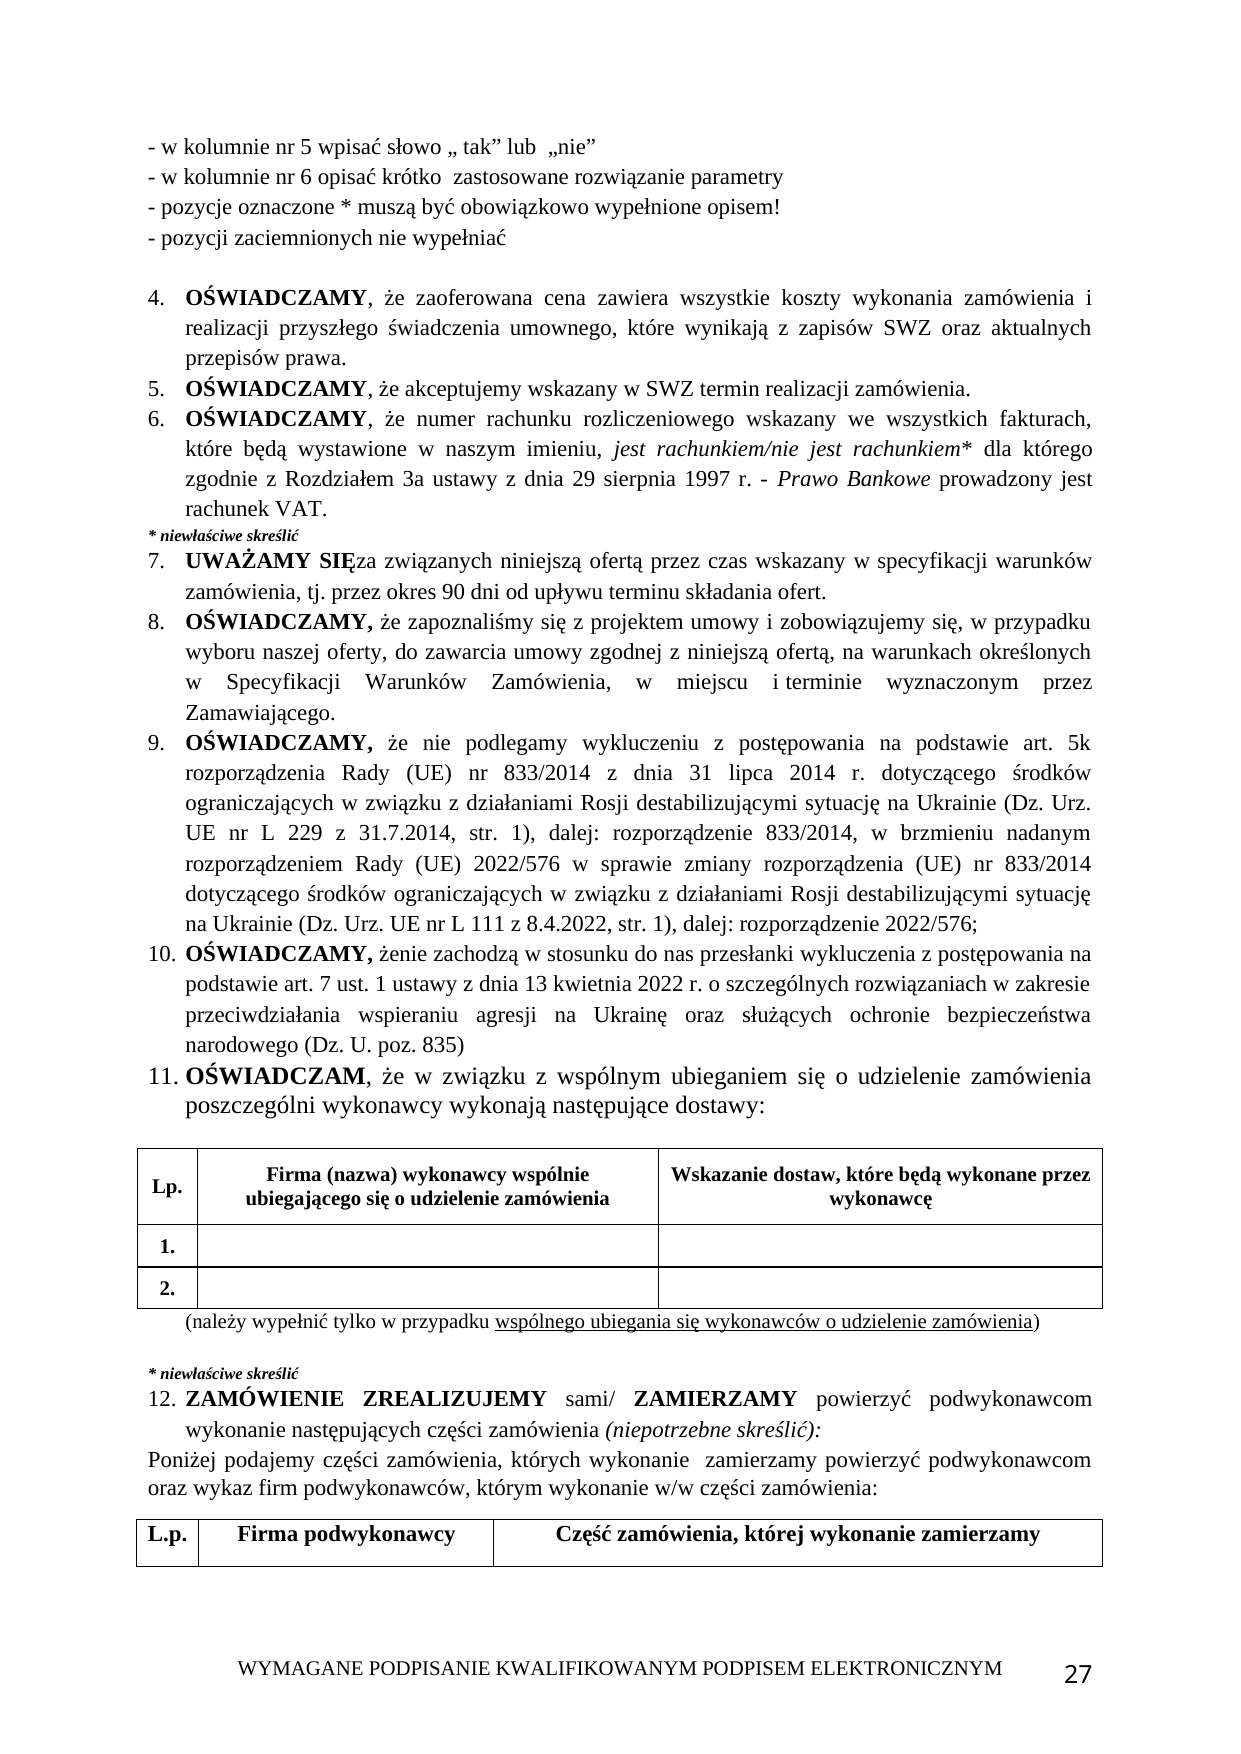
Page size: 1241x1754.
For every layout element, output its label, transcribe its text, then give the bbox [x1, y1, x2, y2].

list OŚWIADCZAM, że w związku z wspólnym ubieganiem się o udzielenie zamówienia poszczególni wykonawcy wykonają następujące dostawy: [148, 1061, 1093, 1119]
table_header L.p. [137, 1520, 198, 1566]
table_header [494, 1520, 1102, 1566]
table_cell [659, 1225, 1102, 1266]
list ZAMÓWIENIE ZREALIZUJEMY sami/ ZAMIERZAMY powierzyć podwykonawcom wykonanie następujących części zamówienia (niepotrzebne skreślić): [148, 1385, 1093, 1442]
text - pozycje oznaczone * muszą być obowiązkowo wypełnione opisem! [148, 193, 1093, 220]
text * niewłaściwe skreślić [148, 1363, 1093, 1383]
table_header Wskazanie dostaw, które będą wykonane przez wykonawcę [659, 1149, 1102, 1224]
table_header Firma (nazwa) wykonawcy wspólnie ubiegającego się o udzielenie zamówienia [198, 1149, 658, 1224]
table_header Lp. [138, 1149, 197, 1224]
list OŚWIADCZAMY, że nie podlegamy wykluczeniu z postępowania na podstawie art. 5k rozporządzenia Rady (UE) nr 833/2014 z dnia 31 lipca 2014 r. dotyczącego środków ograniczających w związku z działaniami Rosji destabilizującymi sytuację na Ukrainie (Dz. Urz. UE nr L 229 z 31.7.2014, str. 1), dalej: rozporządzenie 833/2014, w brzmieniu nadanym rozporządzeniem Rady (UE) 2022/576 w sprawie zmiany rozporządzenia (UE) nr 833/2014 dotyczącego środków ograniczających w związku z działaniami Rosji destabilizującymi sytuację na Ukrainie (Dz. Urz. UE nr L 111 z 8.4.2022, str. 1), dalej: rozporządzenie 2022/576; [148, 729, 1093, 936]
table_header Firma podwykonawcy [199, 1520, 493, 1566]
text - pozycji zaciemnionych nie wypełniać [148, 223, 1093, 250]
text - w kolumnie nr 5 wpisać słowo „ tak” lub „nie” [148, 133, 1093, 159]
list OŚWIADCZAMY, żenie zachodzą w stosunku do nas przesłanki wykluczenia z postępowania na podstawie art. 7 ust. 1 ustawy z dnia 13 kwietnia 2022 r. o szczególnych rozwiązaniach w zakresie przeciwdziałania wspieraniu agresji na Ukrainę oraz służących ochronie bezpieczeństwa narodowego (Dz. U. poz. 835) [148, 940, 1093, 1057]
list OŚWIADCZAMY, że akceptujemy wskazany w SWZ termin realizacji zamówienia. [148, 374, 1093, 401]
list OŚWIADCZAMY, że zaoferowana cena zawiera wszystkie koszty wykonania zamówienia i realizacji przyszłego świadczenia umownego, które wynikają z zapisów SWZ oraz aktualnych przepisów prawa. [148, 284, 1093, 371]
table_cell [198, 1225, 658, 1266]
table_cell [659, 1268, 1102, 1308]
list OŚWIADCZAMY, że zapoznaliśmy się z projektem umowy i zobowiązujemy się, w przypadku wyboru naszej oferty, do zawarcia umowy zgodnej z niniejszą ofertą, na warunkach określonych w Specyfikacji Warunków Zamówienia, w miejscu i terminie wyznaczonym przez Zamawiającego. [148, 608, 1093, 725]
list UWAŻAMY SIĘza związanych niniejszą ofertą przez czas wskazany w specyfikacji warunków zamówienia, tj. przez okres 90 dni od upływu terminu składania ofert. [148, 548, 1093, 604]
text - w kolumnie nr 6 opisać krótko zastosowane rozwiązanie parametry [148, 163, 1093, 189]
table_cell [198, 1268, 658, 1308]
list (należy wypełnić tylko w przypadku wspólnego ubiegania się wykonawców o udzielenie zamówienia) [185, 1309, 1093, 1333]
table_cell 2. [138, 1268, 197, 1308]
list OŚWIADCZAMY, że numer rachunku rozliczeniowego wskazany we wszystkich fakturach, które będą wystawione w naszym imieniu, jest rachunkiem/nie jest rachunkiem* dla którego zgodnie z Rozdziałem 3a ustawy z dnia 29 sierpnia 1997 r. - Prawo Bankowe prowadzony jest rachunek VAT. [148, 405, 1093, 522]
text Poniżej podajemy części zamówienia, których wykonanie zamierzamy powierzyć podwykonawcom oraz wykaz firm podwykonawców, którym wykonanie w/w części zamówienia: [148, 1446, 1093, 1501]
table_cell 1. [138, 1225, 197, 1266]
text * niewłaściwe skreślić [148, 526, 1093, 545]
